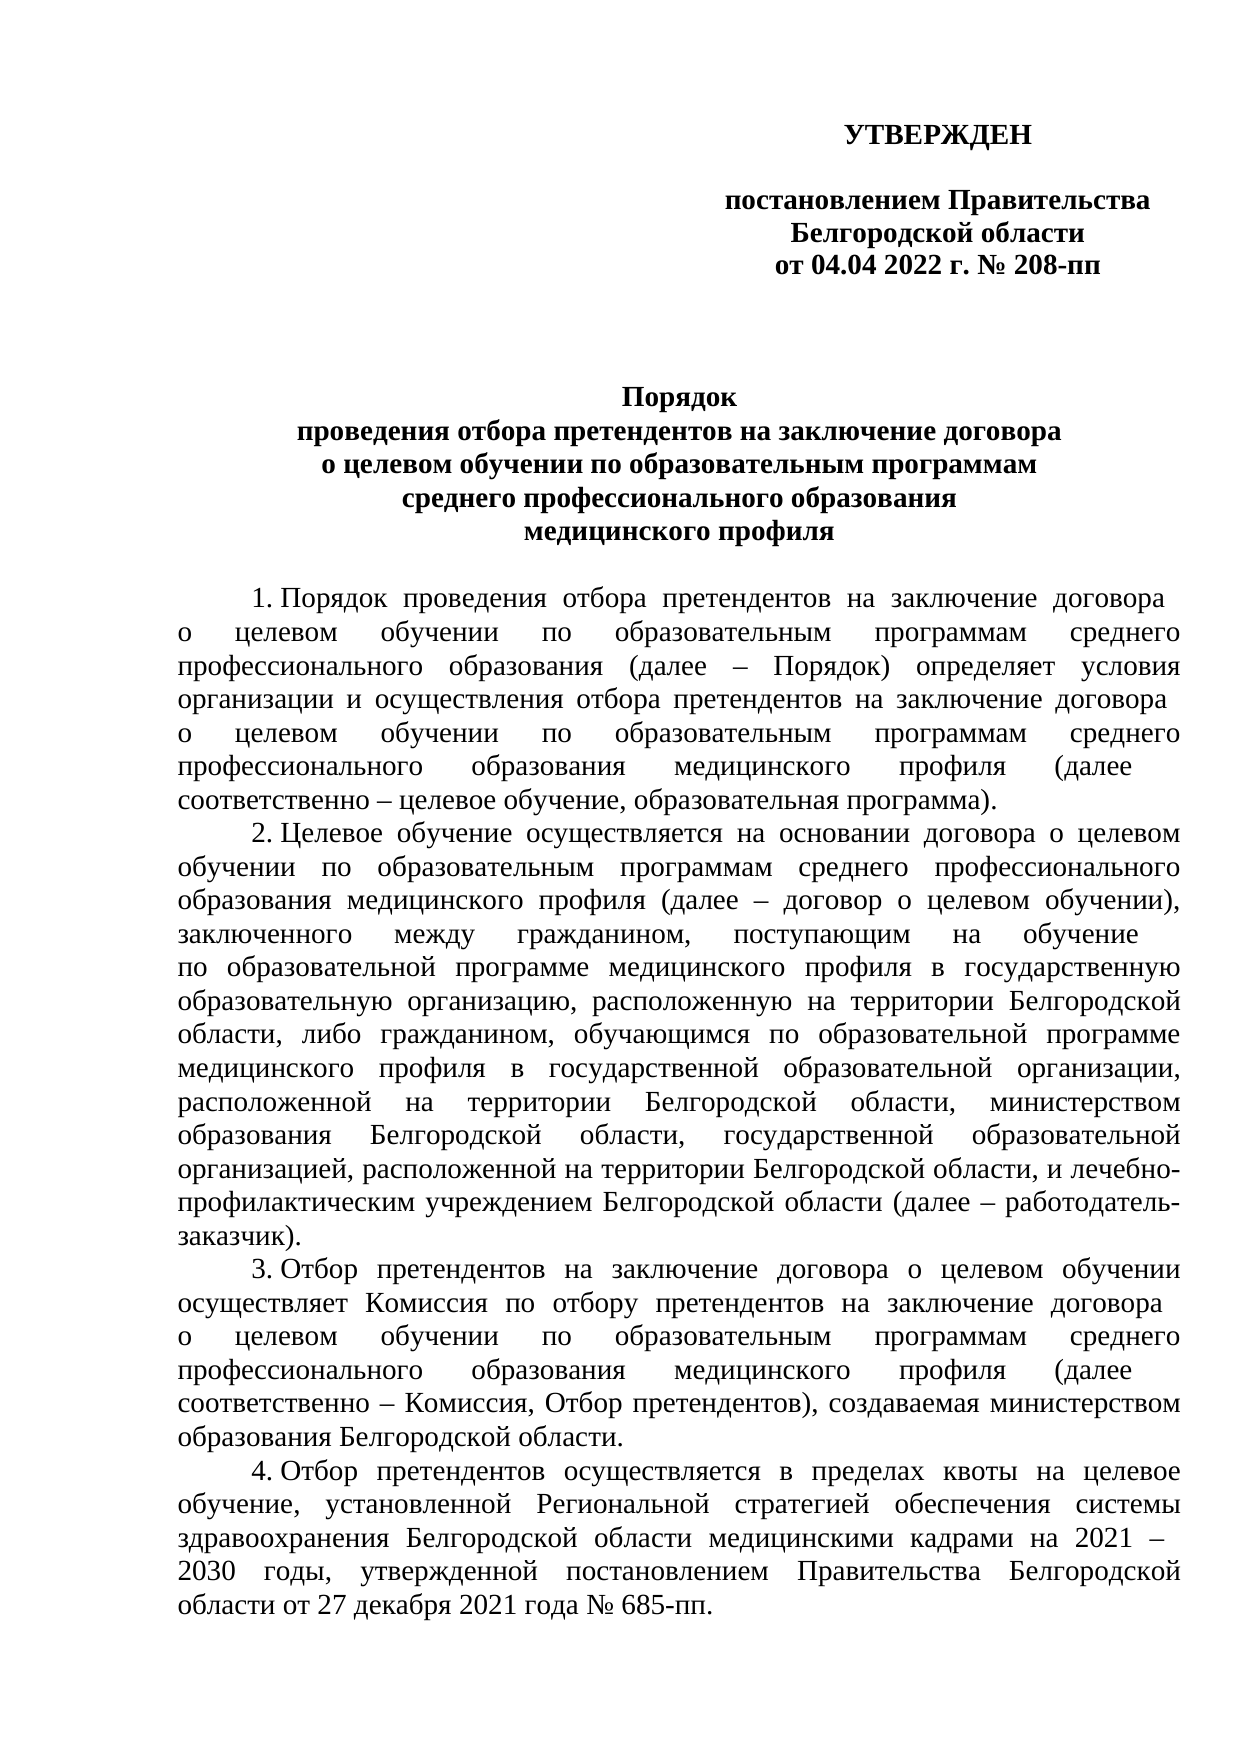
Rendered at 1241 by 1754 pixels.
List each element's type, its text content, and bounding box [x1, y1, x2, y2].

title 2. Целевое обучение осуществляется на основании договора о целевом обучении по образовательным программам среднего профессионального образования медицинского профиля (далее – договор о целевом обучении), заключенного между гражданином, поступающим на обучение по образовательной программе медицинского профиля в государственную образовательную организацию, расположенную на территории Белгородской области, либо гражданином, обучающимся по образовательной программе медицинского профиля в государственной образовательной организации, расположенной на территории Белгородской области, министерством образования Белгородской области, государственной образовательной организацией, расположенной на территории Белгородской области, и лечебно-профилактическим учреждением Белгородской области (далее – работодатель-заказчик). [177, 815, 1181, 1251]
text УТВЕРЖДЕН [694, 118, 1181, 151]
text постановлением Правительства Белгородской области [694, 183, 1181, 248]
text проведения отбора претендентов на заключение договора [177, 413, 1181, 446]
text среднего профессионального образования [177, 480, 1181, 513]
text медицинского профиля [177, 513, 1181, 547]
title 1. Порядок проведения отбора претендентов на заключение договора о целевом обучении по образовательным программам среднего профессионального образования (далее – Порядок) определяет условия организации и осуществления отбора претендентов на заключение договора о целевом обучении по образовательным программам среднего профессионального образования медицинского профиля (далее соответственно – целевое обучение, образовательная программа). [177, 581, 1181, 815]
title 4. Отбор претендентов осуществляется в пределах квоты на целевое обучение, установленной Региональной стратегией обеспечения системы здравоохранения Белгородской области медицинскими кадрами на 2021 – 2030 годы, утвержденной постановлением Правительства Белгородской области от 27 декабря 2021 года № 685-пп. [177, 1453, 1181, 1620]
text Порядок [177, 379, 1181, 413]
text от 04.04 2022 г. № 208-пп [694, 248, 1181, 281]
text о целевом обучении по образовательным программам [177, 446, 1181, 480]
title 3. Отбор претендентов на заключение договора о целевом обучении осуществляет Комиссия по отбору претендентов на заключение договора о целевом обучении по образовательным программам среднего профессионального образования медицинского профиля (далее соответственно – Комиссия, Отбор претендентов), создаваемая министерством образования Белгородской области. [177, 1251, 1181, 1453]
